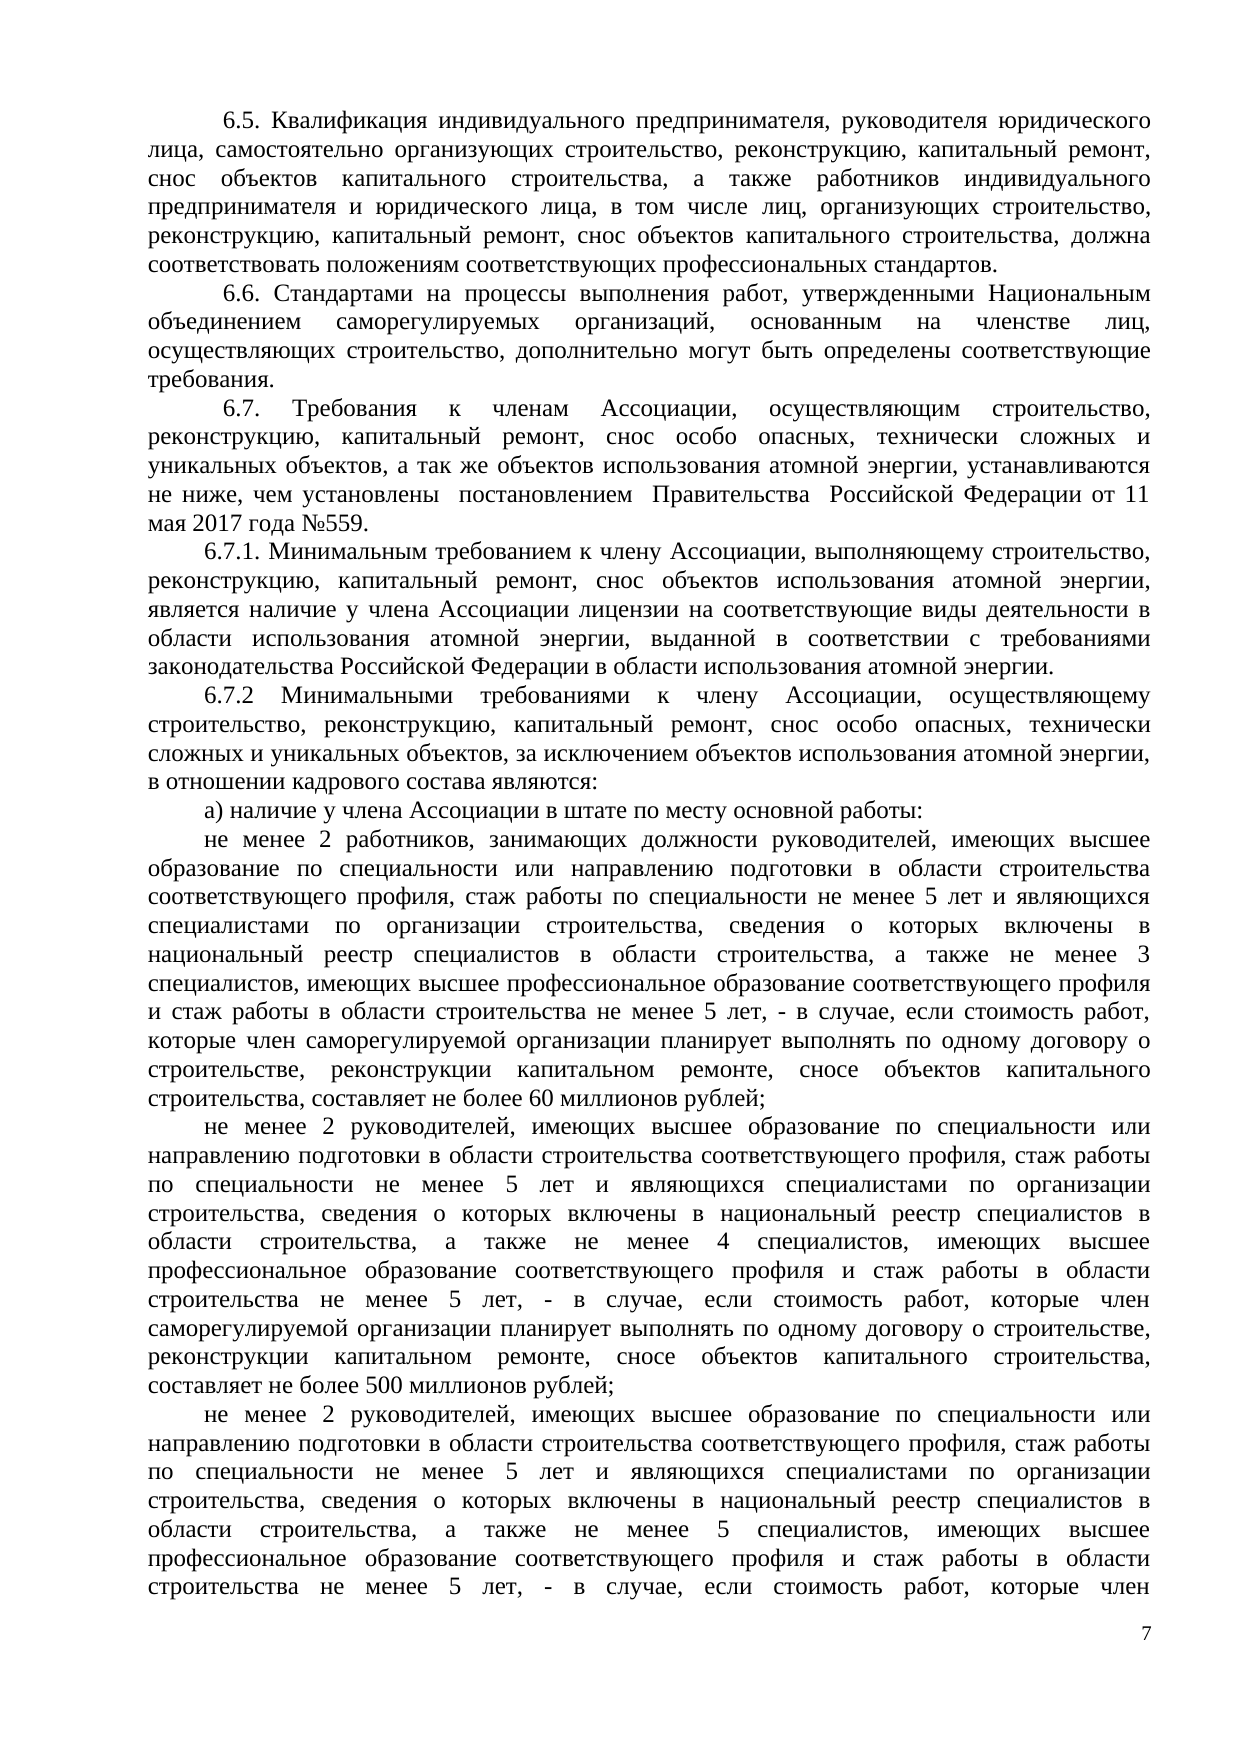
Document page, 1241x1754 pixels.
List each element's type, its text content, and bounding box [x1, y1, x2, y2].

text 6.7.1. Минимальным требованием к члену Ассоциации, выполняющему строительство, реконструкцию, капитальный ремонт, снос объектов использования атомной энергии, является наличие у члена Ассоциации лицензии на соответствующие виды деятельности в области использования атомной энергии, выданной в соответствии с требованиями законодательства Российской Федерации в области использования атомной энергии. [148, 536, 1152, 680]
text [148, 1399, 1152, 1600]
text не менее 2 работников, занимающих должности руководителей, имеющих высшее образование по специальности или направлению подготовки в области строительства соответствующего профиля, стаж работы по специальности не менее 5 лет и являющихся специалистами по организации строительства, сведения о которых включены в национальный реестр специалистов в области строительства, а также не менее 3 специалистов, имеющих высшее профессиональное образование соответствующего профиля и стаж работы в области строительства не менее 5 лет, - в случае, если стоимость работ, которые член саморегулируемой организации планирует выполнять по одному договору о строительстве, реконструкции капитальном ремонте, сносе объектов капитального строительства, составляет не более 60 миллионов рублей; [148, 824, 1152, 1111]
text не менее 2 руководителей, имеющих высшее образование по специальности или направлению подготовки в области строительства соответствующего профиля, стаж работы по специальности не менее 5 лет и являющихся специалистами по организации строительства, сведения о которых включены в национальный реестр специалистов в области строительства, а также не менее 4 специалистов, имеющих высшее профессиональное образование соответствующего профиля и стаж работы в области строительства не менее 5 лет, - в случае, если стоимость работ, которые член саморегулируемой организации планирует выполнять по одному договору о строительстве, реконструкции капитальном ремонте, сносе объектов капитального строительства, составляет не более 500 миллионов рублей; [148, 1111, 1152, 1399]
text 6.7. Требования к членам Ассоциации, осуществляющим строительство, реконструкцию, капитальный ремонт, снос особо опасных, технически сложных и уникальных объектов, а так же объектов использования атомной энергии, устанавливаются не ниже, чем установлены постановлением Правительства Российской Федерации от 11 мая 2017 года №559. [148, 393, 1152, 536]
text 6.6. Стандартами на процессы выполнения работ, утвержденными Национальным объединением саморегулируемых организаций, основанным на членстве лиц, осуществляющих строительство, дополнительно могут быть определены соответствующие требования. [148, 278, 1152, 393]
text 6.5. Квалификация индивидуального предпринимателя, руководителя юридического лица, самостоятельно организующих строительство, реконструкцию, капитальный ремонт, снос объектов капитального строительства, а также работников индивидуального предпринимателя и юридического лица, в том числе лиц, организующих строительство, реконструкцию, капитальный ремонт, снос объектов капитального строительства, должна соответствовать положениям соответствующих профессиональных стандартов. [148, 105, 1152, 278]
text а) наличие у члена Ассоциации в штате по месту основной работы: [148, 795, 1152, 824]
text 6.7.2 Минимальными требованиями к члену Ассоциации, осуществляющему строительство, реконструкцию, капитальный ремонт, снос особо опасных, технически сложных и уникальных объектов, за исключением объектов использования атомной энергии, в отношении кадрового состава являются: [148, 680, 1152, 795]
